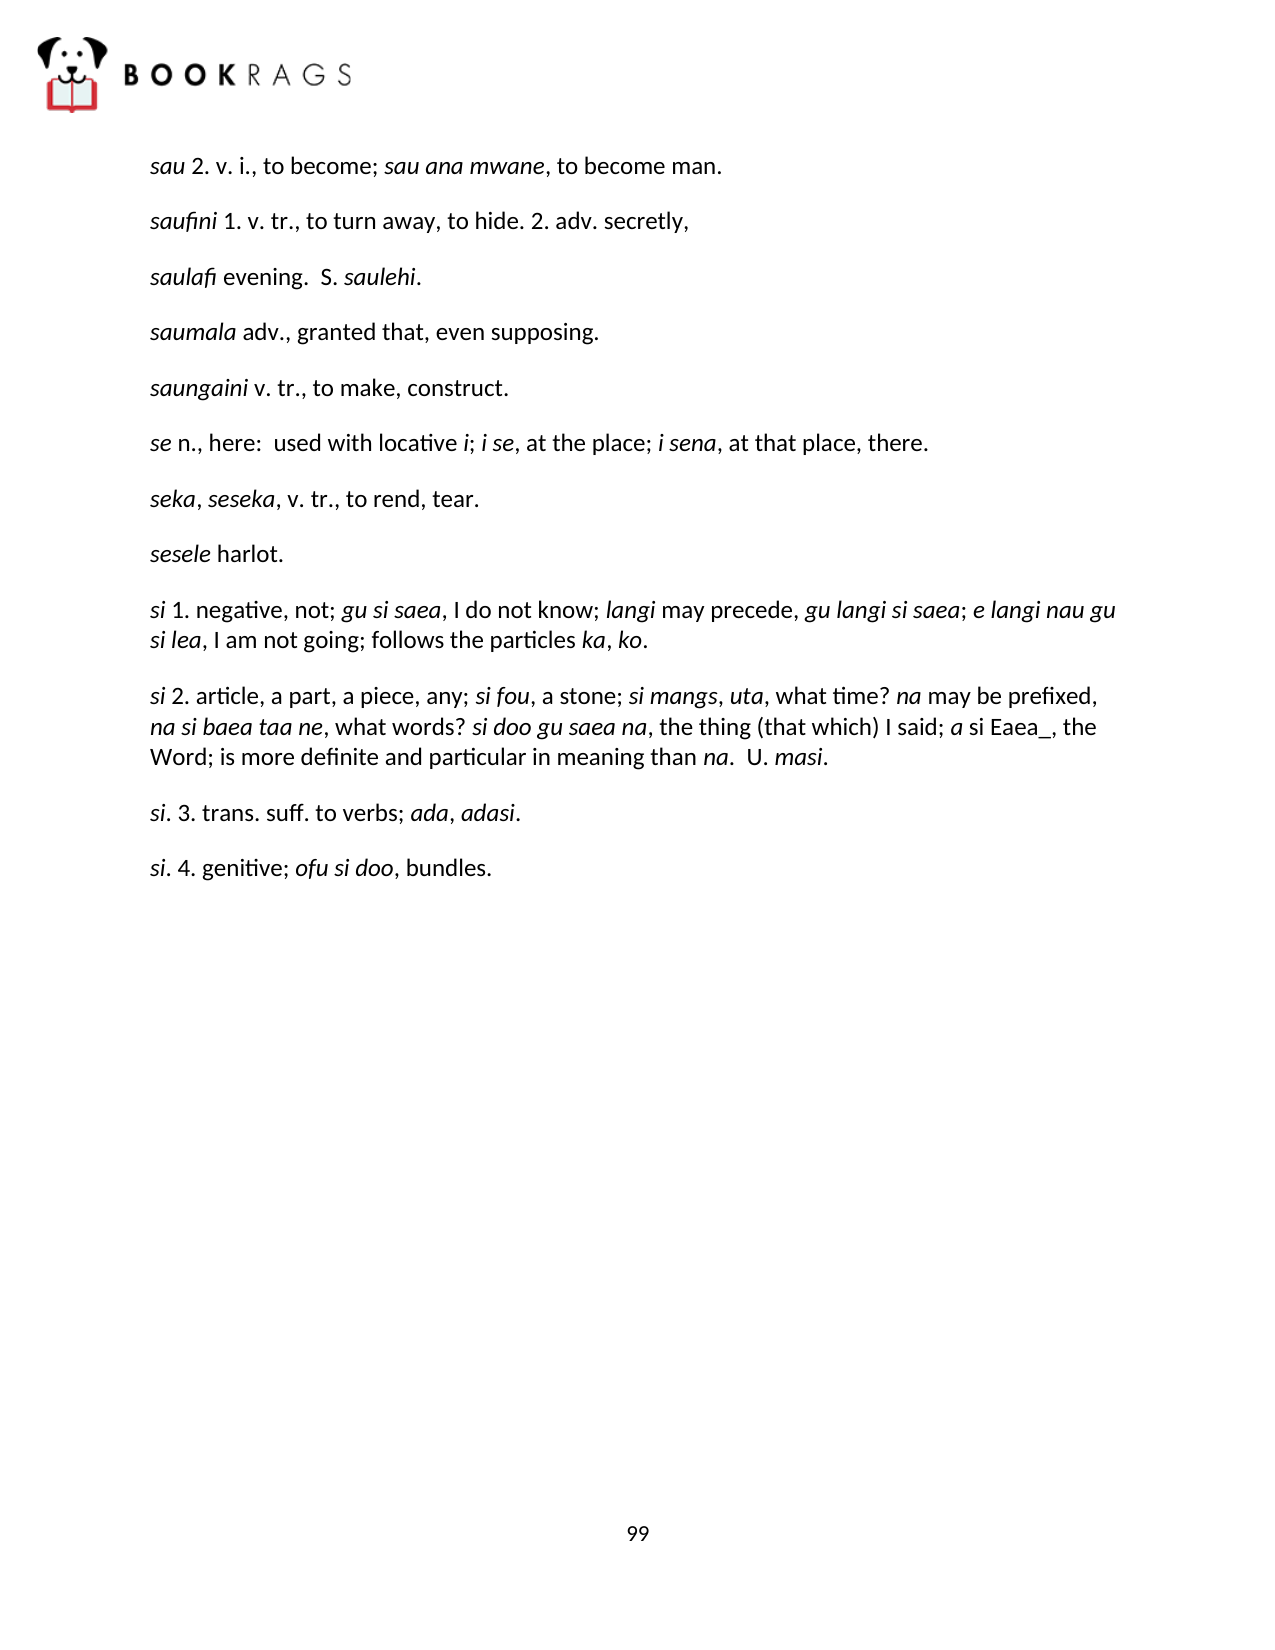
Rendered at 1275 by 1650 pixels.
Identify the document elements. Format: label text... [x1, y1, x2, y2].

text saulafi evening. S. saulehi. [150, 261, 1125, 292]
text sau 2. v. i., to become; sau ana mwane, to become man. [150, 150, 1125, 181]
text saumala adv., granted that, even supposing. [150, 317, 1125, 347]
text sesele harlot. [150, 539, 1125, 569]
text si. 3. trans. suff. to verbs; ada, adasi. [150, 797, 1125, 827]
text saungaini v. tr., to make, construct. [150, 372, 1125, 403]
text se n., here: used with locative i; i se, at the place; i sena, at that place, there. [150, 428, 1125, 458]
text si 2. article, a part, a piece, any; si fou, a stone; si mangs, uta, what time? na may be prefixed, na si baea taa ne, what words? si doo gu saea na, the thing (that which) I said; a si Eaea_, the Word; is more definite and particular in meaning than na. U. masi. [150, 680, 1125, 772]
text saufini 1. v. tr., to turn away, to hide. 2. adv. secretly, [150, 206, 1125, 236]
text seka, seseka, v. tr., to rend, tear. [150, 483, 1125, 514]
picture [37, 37, 351, 113]
text si 1. negative, not; gu si saea, I do not know; langi may precede, gu langi si saea; e langi nau gu si lea, I am not going; follows the particles ka, ko. [150, 594, 1125, 655]
text si. 4. genitive; ofu si doo, bundles. [150, 852, 1125, 883]
